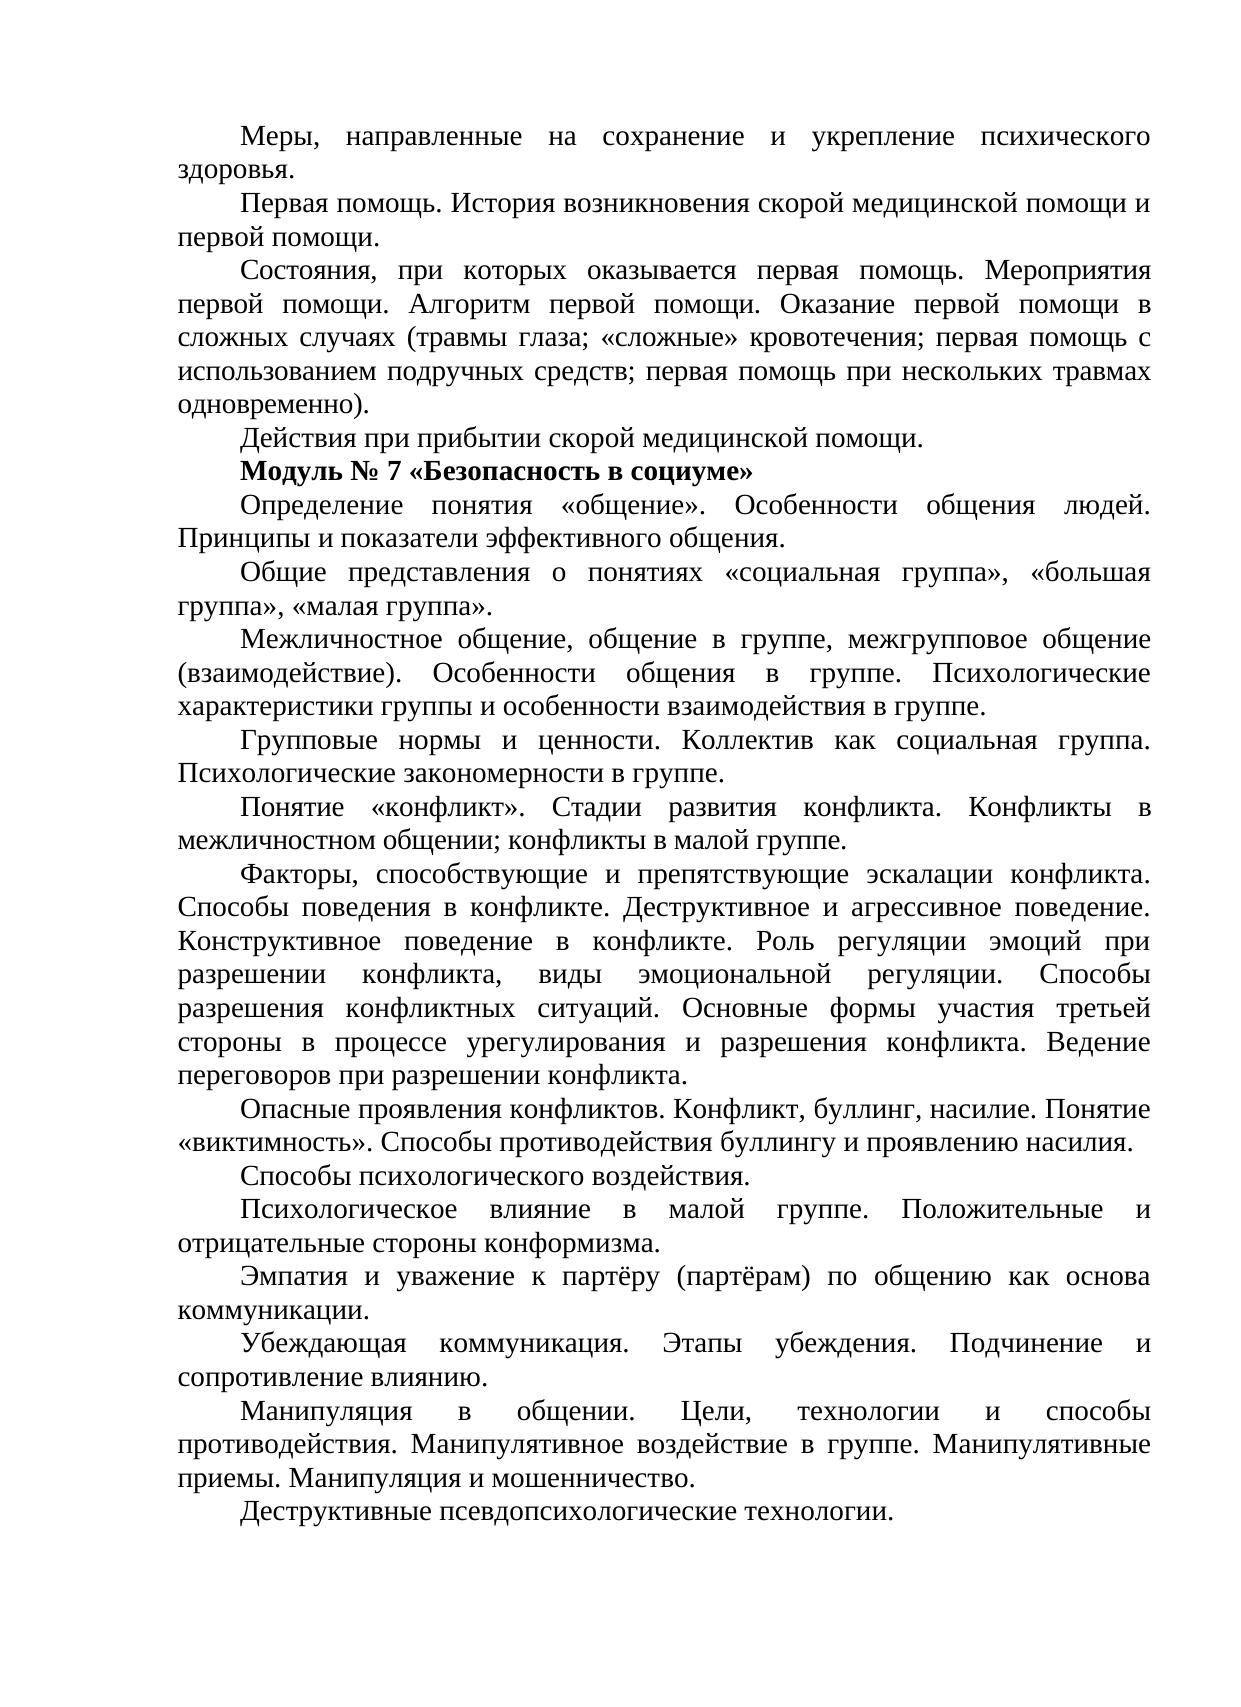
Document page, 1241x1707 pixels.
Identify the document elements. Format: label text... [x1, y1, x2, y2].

text Понятие «конфликт». Стадии развития конфликта. Конфликты в межличностном общении; конфликты в малой группе. [177, 789, 1152, 856]
text Меры, направленные на сохранение и укрепление психического здоровья. [177, 118, 1152, 185]
text Опасные проявления конфликтов. Конфликт, буллинг, насилие. Понятие «виктимность». Способы противодействия буллингу и проявлению насилия. [177, 1091, 1152, 1158]
text Психологическое влияние в малой группе. Положительные и отрицательные стороны конформизма. [177, 1191, 1152, 1258]
text Модуль № 7 «Безопасность в социуме» [177, 453, 1152, 487]
text Манипуляция в общении. Цели, технологии и способы противодействия. Манипулятивное воздействие в группе. Манипулятивные приемы. Манипуляция и мошенничество. [177, 1393, 1152, 1493]
text Общие представления о понятиях «социальная группа», «большая группа», «малая группа». [177, 554, 1152, 621]
text Факторы, способствующие и препятствующие эскалации конфликта. Способы поведения в конфликте. Деструктивное и агрессивное поведение. Конструктивное поведение в конфликте. Роль регуляции эмоций при разрешении конфликта, виды эмоциональной регуляции. Способы разрешения конфликтных ситуаций. Основные формы участия третьей стороны в процессе урегулирования и разрешения конфликта. Ведение переговоров при разрешении конфликта. [177, 856, 1152, 1091]
text Первая помощь. История возникновения скорой медицинской помощи и первой помощи. [177, 185, 1152, 252]
text Эмпатия и уважение к партёру (партёрам) по общению как основа коммуникации. [177, 1258, 1152, 1326]
text Межличностное общение, общение в группе, межгрупповое общение (взаимодействие). Особенности общения в группе. Психологические характеристики группы и особенности взаимодействия в группе. [177, 621, 1152, 722]
text Убеждающая коммуникация. Этапы убеждения. Подчинение и сопротивление влиянию. [177, 1326, 1152, 1393]
text Состояния, при которых оказывается первая помощь. Мероприятия первой помощи. Алгоритм первой помощи. Оказание первой помощи в сложных случаях (травмы глаза; «сложные» кровотечения; первая помощь с использованием подручных средств; первая помощь при нескольких травмах одновременно). [177, 252, 1152, 420]
text Деструктивные псевдопсихологические технологии. [177, 1493, 1152, 1527]
text Способы психологического воздействия. [177, 1158, 1152, 1191]
text Групповые нормы и ценности. Коллектив как социальная группа. Психологические закономерности в группе. [177, 722, 1152, 789]
text Действия при прибытии скорой медицинской помощи. [177, 420, 1152, 453]
text Определение понятия «общение». Особенности общения людей. Принципы и показатели эффективного общения. [177, 487, 1152, 554]
